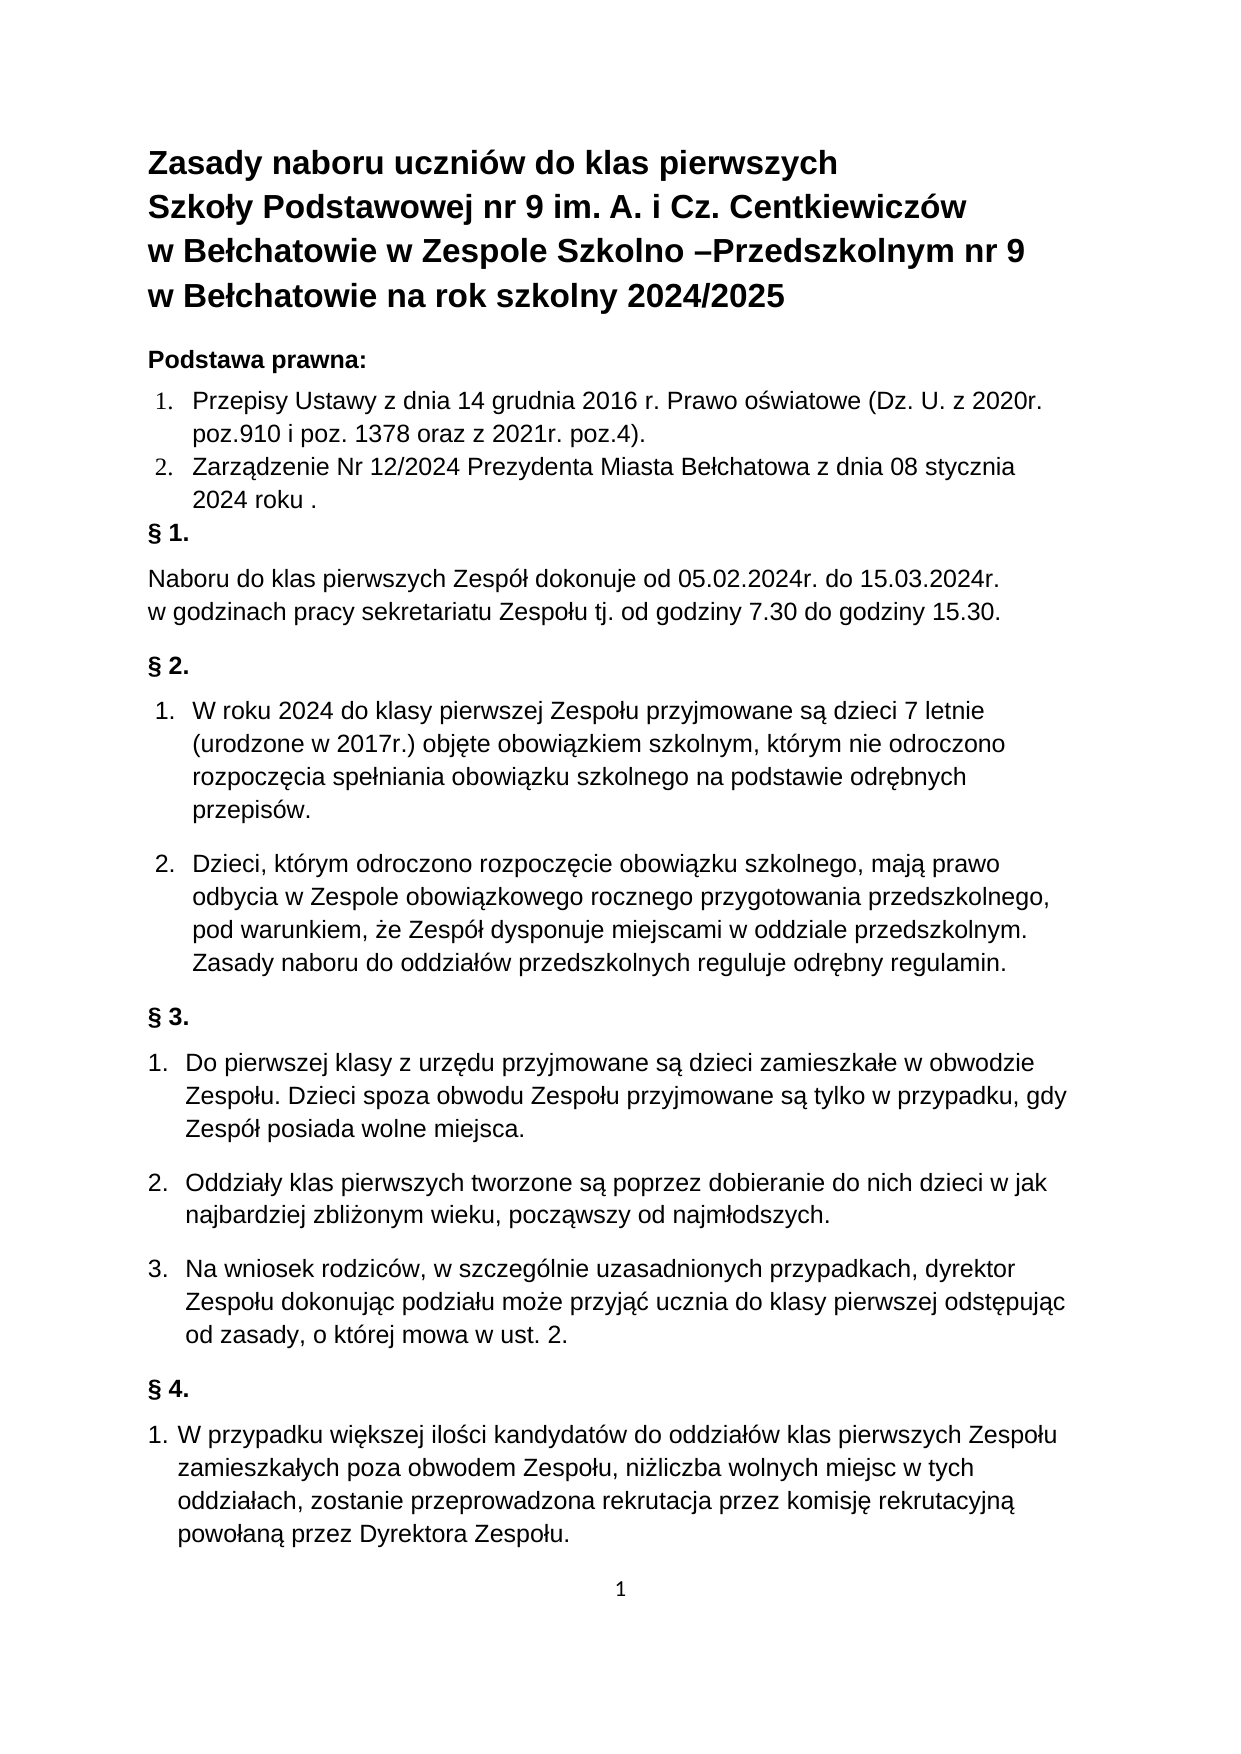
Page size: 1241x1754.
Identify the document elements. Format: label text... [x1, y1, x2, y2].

text Podstawa prawna: [148, 345, 1093, 373]
list Zarządzenie Nr 12/2024 Prezydenta Miasta Bełchatowa z dnia 08 stycznia 2024 roku . [154, 452, 1093, 514]
list Dzieci, którym odroczono rozpoczęcie obowiązku szkolnego, mają prawo odbycia w Zespole obowiązkowego rocznego przygotowania przedszkolnego, pod warunkiem, że Zespół dysponuje miejscami w oddziale przedszkolnym. Zasady naboru do oddziałów przedszkolnych reguluje odrębny regulamin. [154, 849, 1093, 977]
text § 3. [148, 1002, 1093, 1031]
list Przepisy Ustawy z dnia 14 grudnia 2016 r. Prawo oświatowe (Dz. U. z 2020r. poz.910 i poz. 1378 oraz z 2021r. poz.4). [154, 386, 1093, 448]
text Naboru do klas pierwszych Zespół dokonuje od 05.02.2024r. do 15.03.2024r. w godzinach pracy sekretariatu Zespołu tj. od godziny 7.30 do godziny 15.30. [148, 564, 1093, 626]
list W przypadku większej ilości kandydatów do oddziałów klas pierwszych Zespołu zamieszkałych poza obwodem Zespołu, niżliczba wolnych miejsc w tych oddziałach, zostanie przeprowadzona rekrutacja przez komisję rekrutacyjną powołaną przez Dyrektora Zespołu. [148, 1420, 1093, 1548]
subtitle Zasady naboru uczniów do klas pierwszych Szkoły Podstawowej nr 9 im. A. i Cz. Centkiewiczów w Bełchatowie w Zespole Szkolno –Przedszkolnym nr 9 w Bełchatowie na rok szkolny 2024/2025 [148, 143, 1093, 314]
list W roku 2024 do klasy pierwszej Zespołu przyjmowane są dzieci 7 letnie (urodzone w 2017r.) objęte obowiązkiem szkolnym, którym nie odroczono rozpoczęcia spełniania obowiązku szkolnego na podstawie odrębnych przepisów. [154, 696, 1093, 824]
list Oddziały klas pierwszych tworzone są poprzez dobieranie do nich dzieci w jak najbardziej zbliżonym wieku, począwszy od najmłodszych. [148, 1167, 1093, 1229]
list Do pierwszej klasy z urzędu przyjmowane są dzieci zamieszkałe w obwodzie Zespołu. Dzieci spoza obwodu Zespołu przyjmowane są tylko w przypadku, gdy Zespół posiada wolne miejsca. [148, 1048, 1093, 1142]
list Na wniosek rodziców, w szczególnie uzasadnionych przypadkach, dyrektor Zespołu dokonując podziału może przyjąć ucznia do klasy pierwszej odstępując od zasady, o której mowa w ust. 2. [148, 1254, 1093, 1349]
text § 2. [148, 651, 1093, 679]
text § 1. [148, 518, 1093, 547]
text § 4. [148, 1374, 1093, 1403]
